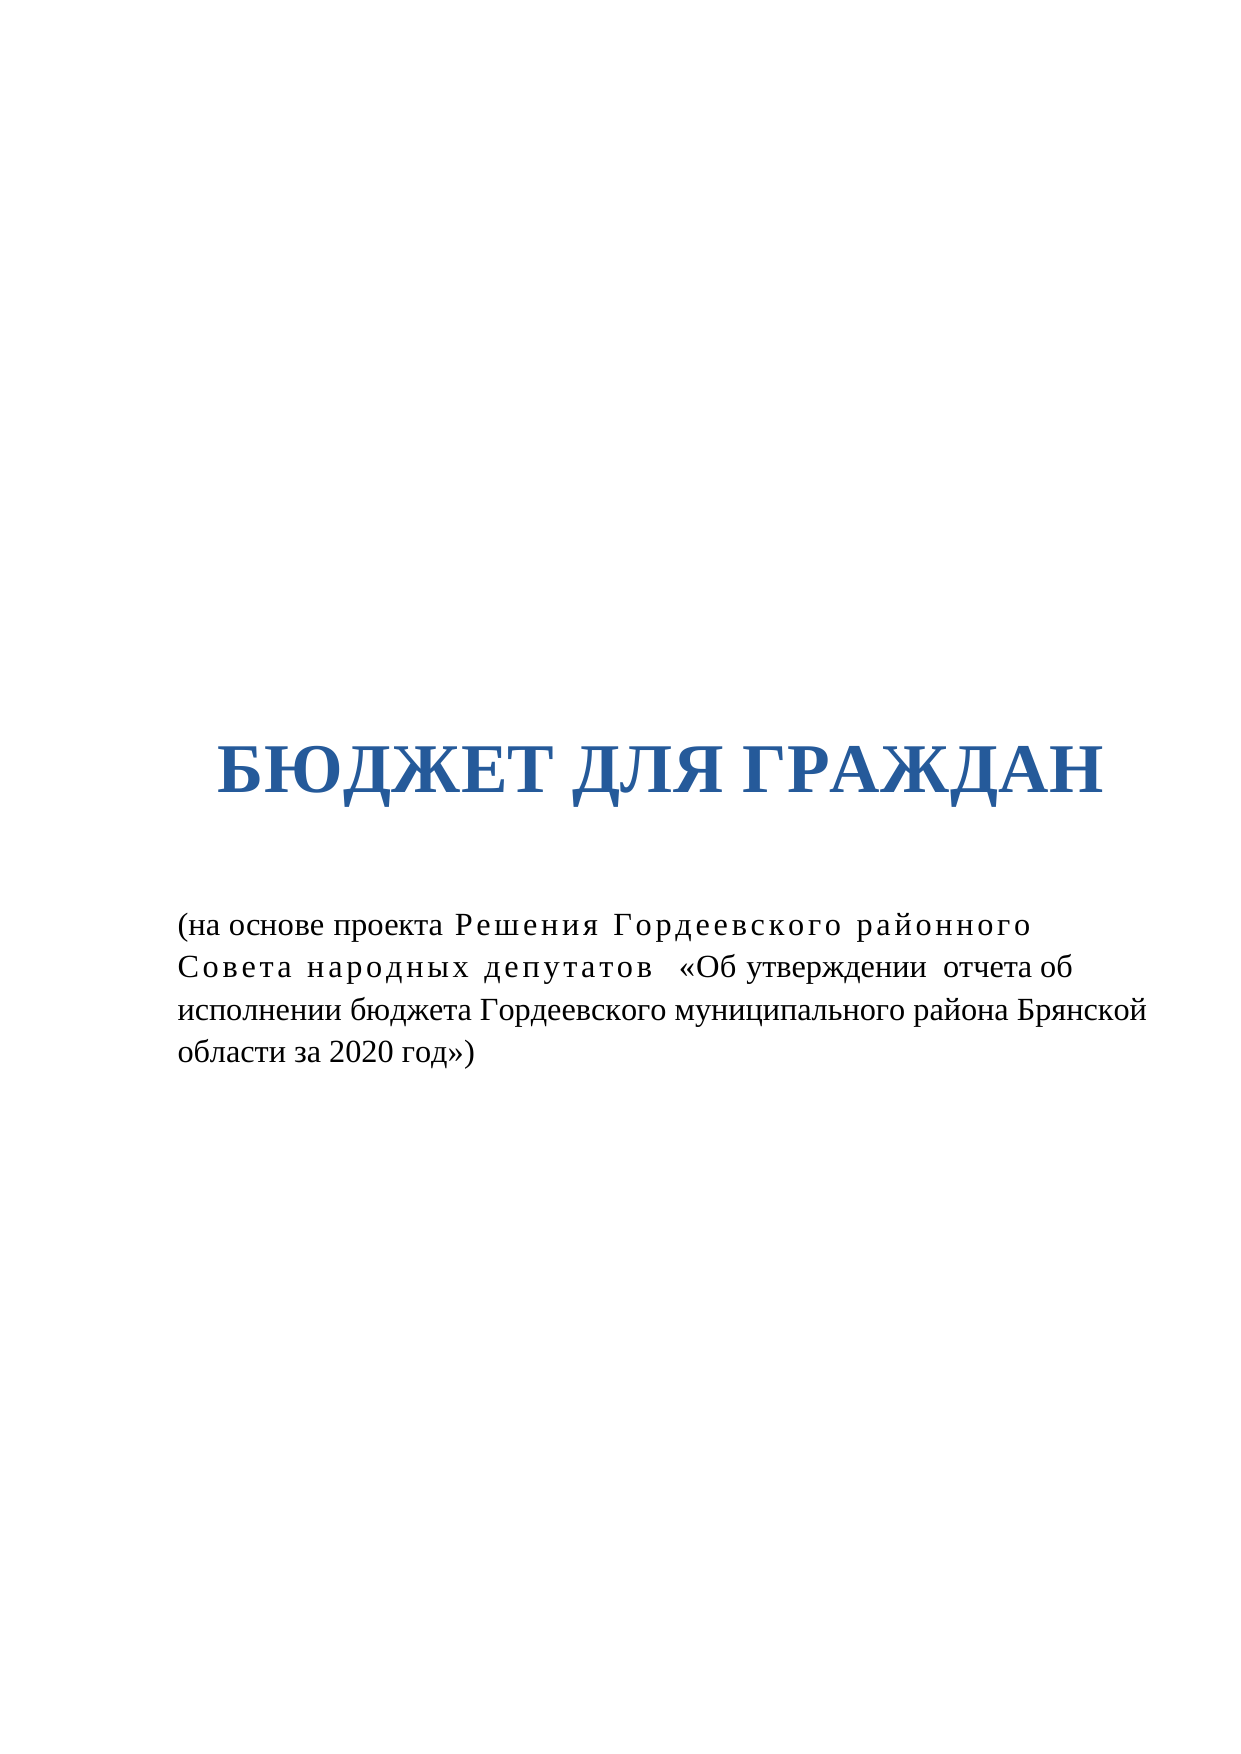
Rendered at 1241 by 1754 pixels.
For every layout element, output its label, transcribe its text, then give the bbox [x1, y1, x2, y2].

text (на основе проекта Решения Гордеевского районного Совета народных депутатов «Об утверждении отчета об исполнении бюджета Гордеевского муниципального района Брянской области за 2020 год») [177, 905, 1152, 1070]
text БЮДЖЕТ ДЛЯ ГРАЖДАН [217, 727, 1154, 808]
